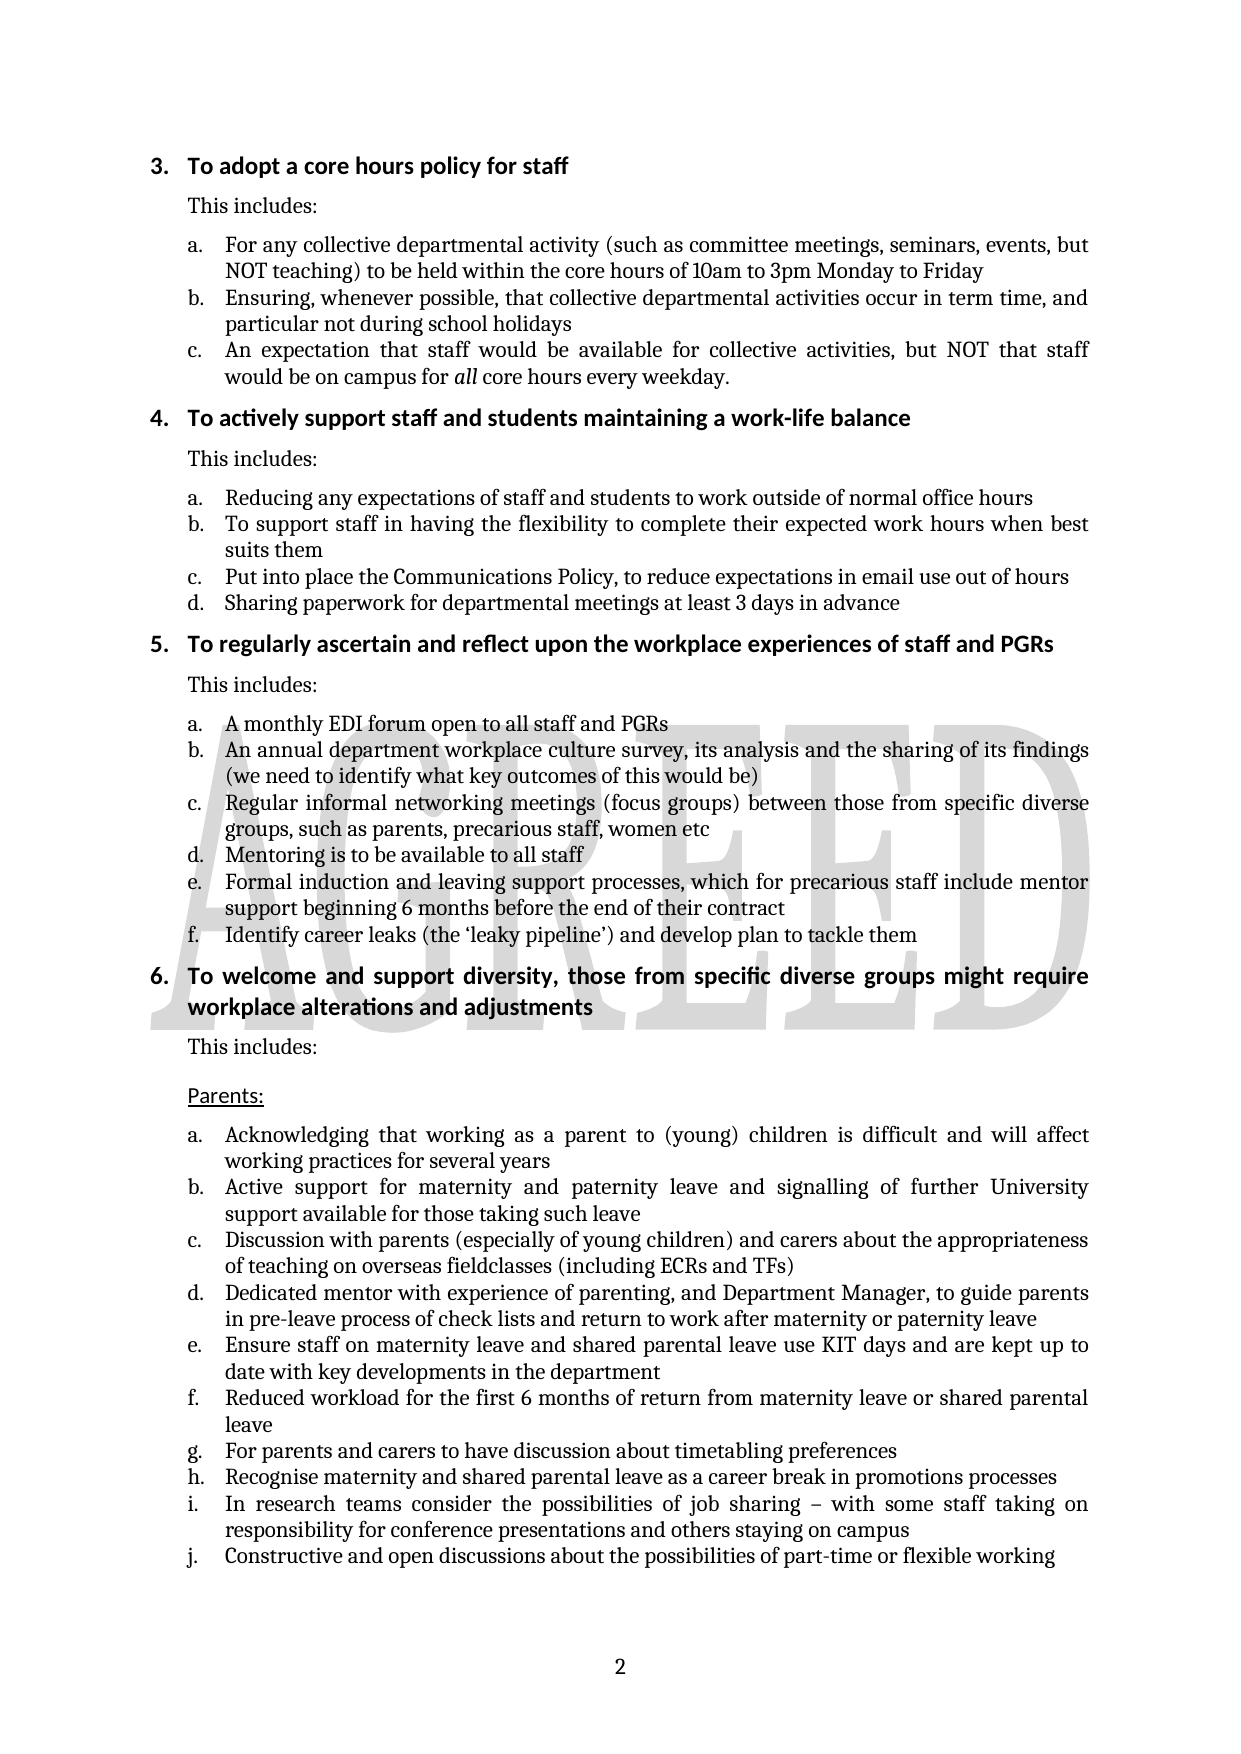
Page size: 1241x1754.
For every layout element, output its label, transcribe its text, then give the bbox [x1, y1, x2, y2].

list Acknowledging that working as a parent to (young) children is difficult and will affect working practices for several years [187, 1121, 1090, 1174]
list Recognise maternity and shared parental leave as a career break in promotions processes [187, 1464, 1090, 1490]
subtitle To adopt a core hours policy for staff [150, 150, 1090, 181]
list Active support for maternity and paternity leave and signalling of further University support available for those taking such leave [187, 1174, 1090, 1227]
list Reduced workload for the first 6 months of return from maternity leave or shared parental leave [187, 1385, 1090, 1438]
list Ensure staff on maternity leave and shared parental leave use KIT days and are kept up to date with key developments in the department [187, 1332, 1090, 1385]
list Reducing any expectations of staff and students to work outside of normal office hours [187, 484, 1090, 511]
list Sharing paperwork for departmental meetings at least 3 days in advance [187, 590, 1090, 616]
list An expectation that staff would be available for collective activities, but NOT that staff would be on campus for all core hours every weekday. [187, 337, 1090, 390]
list Identify career leaks (the ‘leaky pipeline’) and develop plan to tackle them [187, 921, 1090, 948]
text This includes: [187, 446, 1090, 472]
list A monthly EDI forum open to all staff and PGRs [187, 711, 1090, 737]
subtitle To actively support staff and students maintaining a work-life balance [150, 402, 1090, 433]
list Constructive and open discussions about the possibilities of part-time or flexible working [187, 1543, 1090, 1569]
list Ensuring, whenever possible, that collective departmental activities occur in term time, and particular not during school holidays [187, 284, 1090, 337]
list Regular informal networking meetings (focus groups) between those from specific diverse groups, such as parents, precarious staff, women etc [187, 789, 1090, 842]
list Formal induction and leaving support processes, which for precarious staff include mentor support beginning 6 months before the end of their contract [187, 869, 1090, 921]
text This includes: [187, 193, 1090, 219]
text This includes: [187, 1034, 1090, 1060]
list Put into place the Communications Policy, to reduce expectations in email use out of hours [187, 563, 1090, 590]
list In research teams consider the possibilities of job sharing – with some staff taking on responsibility for conference presentations and others staying on campus [187, 1490, 1090, 1543]
list For any collective departmental activity (such as committee meetings, seminars, events, but NOT teaching) to be held within the core hours of 10am to 3pm Monday to Friday [187, 232, 1090, 284]
subtitle Parents: [187, 1081, 1090, 1109]
list To support staff in having the flexibility to complete their expected work hours when best suits them [187, 511, 1090, 563]
list Dedicated mentor with experience of parenting, and Department Manager, to guide parents in pre-leave process of check lists and return to work after maternity or paternity leave [187, 1279, 1090, 1332]
subtitle To regularly ascertain and reflect upon the workplace experiences of staff and PGRs [150, 629, 1090, 659]
list Mentoring is to be available to all staff [187, 842, 1090, 869]
subtitle To welcome and support diversity, those from specific diverse groups might require workplace alterations and adjustments [150, 960, 1090, 1021]
list An annual department workplace culture survey, its analysis and the sharing of its findings (we need to identify what key outcomes of this would be) [187, 737, 1090, 789]
list Discussion with parents (especially of young children) and carers about the appropriateness of teaching on overseas fieldclasses (including ECRs and TFs) [187, 1227, 1090, 1279]
list For parents and carers to have discussion about timetabling preferences [187, 1438, 1090, 1464]
text This includes: [187, 672, 1090, 698]
